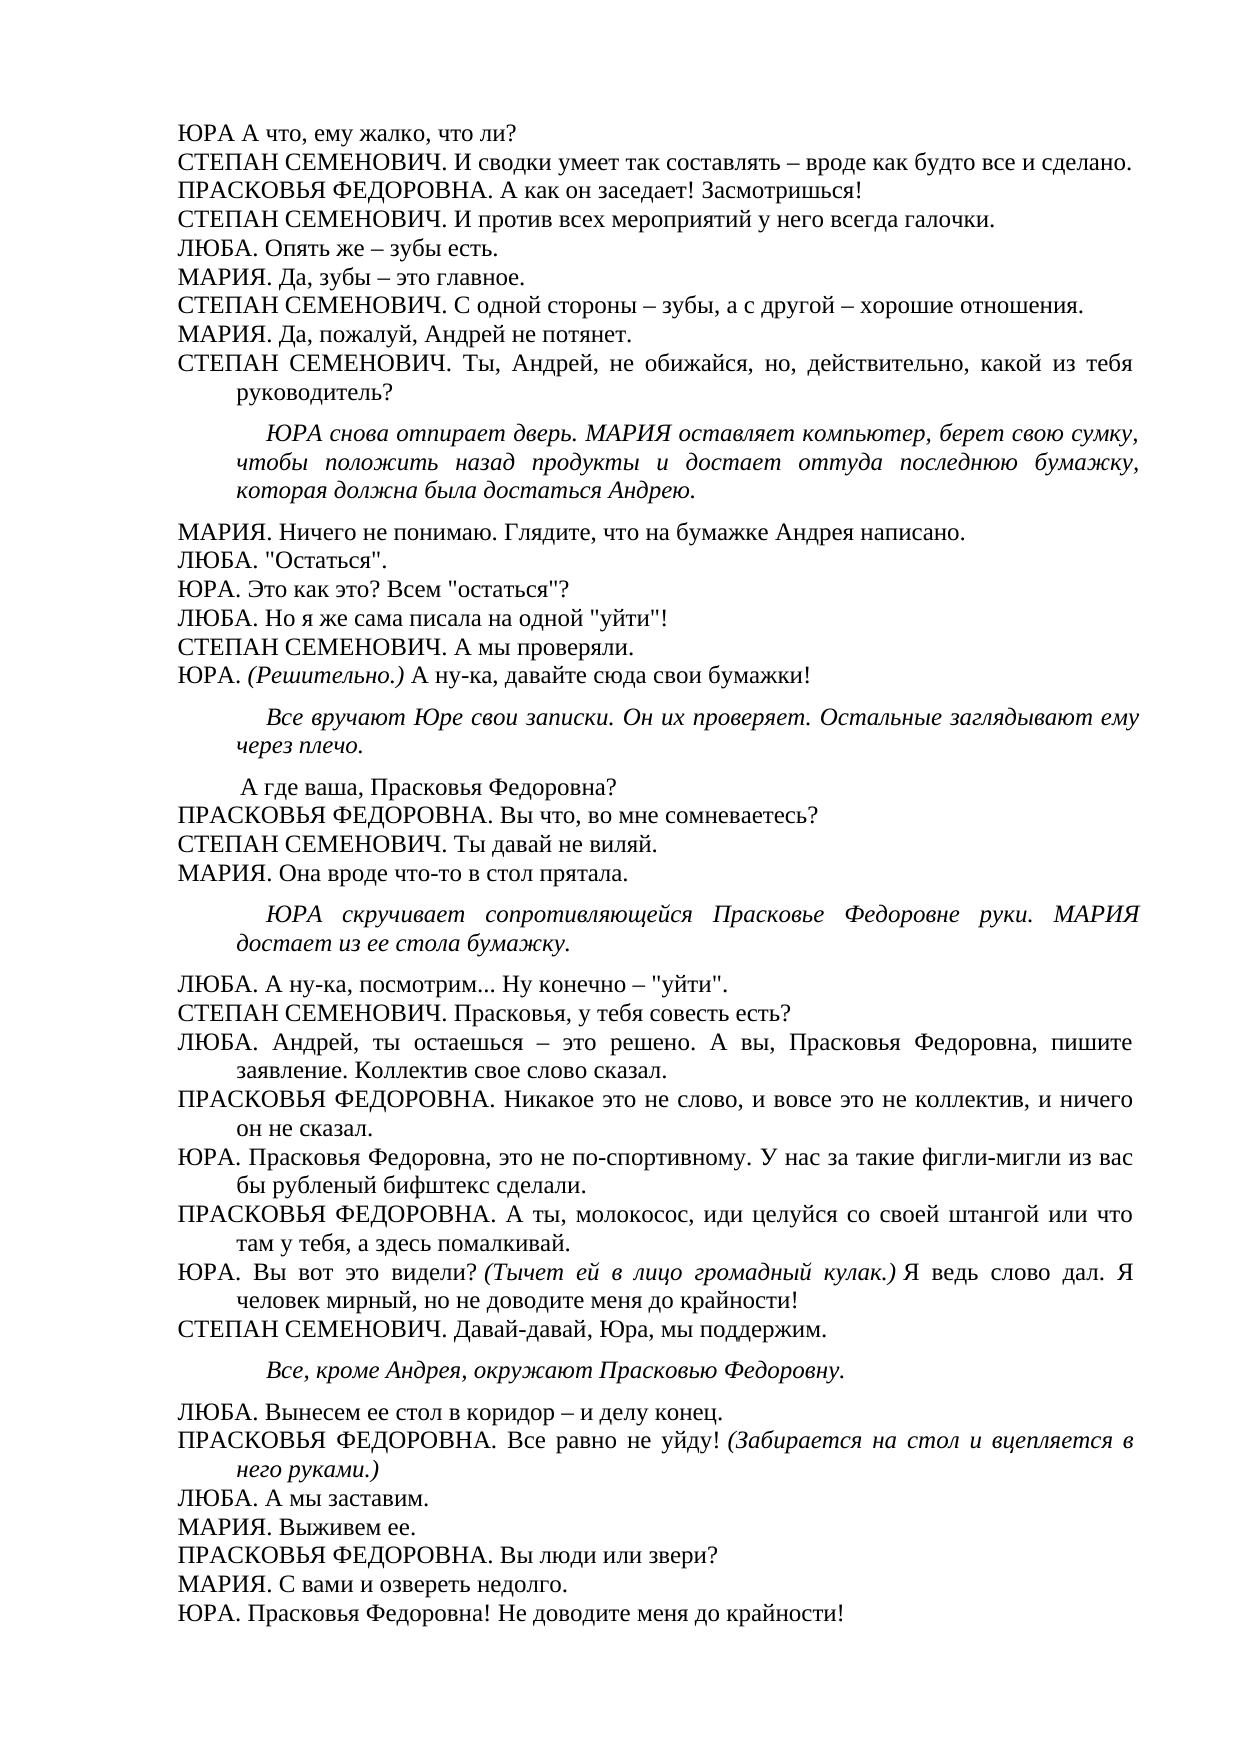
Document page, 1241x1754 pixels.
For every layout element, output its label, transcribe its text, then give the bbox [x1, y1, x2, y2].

text СТЕПАН СЕМЕНОВИЧ. И против всех мероприятий у него всегда галочки. [177, 204, 1134, 233]
text ЮРА скручивает сопротивляющейся Прасковье Федоровне руки. МАРИЯ достает из ее стола бумажку. [236, 899, 1140, 957]
text ЛЮБА. А ну-ка, посмотрим... Ну конечно – "уйти". [177, 969, 1134, 998]
text ПРАСКОВЬЯ ФЕДОРОВНА. А как он заседает! Засмотришься! [177, 176, 1134, 204]
text ЛЮБА. "Остаться". [177, 546, 1134, 574]
text ЮРА. Это как это? Всем "остаться"? [177, 574, 1134, 603]
text ЛЮБА. Но я же сама писала на одной "уйти"! [177, 603, 1134, 632]
text ЮРА. Прасковья Федоровна, это не по-спортивному. У нас за такие фигли-мигли из вас бы рубленый бифштекс сделали. [177, 1142, 1134, 1199]
text ПРАСКОВЬЯ ФЕДОРОВНА. А ты, молокосос, иди целуйся со своей штангой или что там у тебя, а здесь помалкивай. [177, 1199, 1134, 1257]
text Все, кроме Андрея, окружают Прасковью Федоровну. [236, 1356, 1140, 1384]
text ПРАСКОВЬЯ ФЕДОРОВНА. Все равно не уйду! (Забирается на стол и вцепляется в него руками.) [177, 1426, 1134, 1483]
text ЮРА. Вы вот это видели? (Тычет ей в лицо громадный кулак.) Я ведь слово дал. Я человек мирный, но не доводите меня до крайности! [177, 1257, 1134, 1314]
text А где ваша, Прасковья Федоровна? [177, 772, 1134, 801]
text СТЕПАН СЕМЕНОВИЧ. Давай-давай, Юра, мы поддержим. [177, 1314, 1134, 1343]
text ПРАСКОВЬЯ ФЕДОРОВНА. Вы люди или звери? [177, 1541, 1134, 1569]
text МАРИЯ. Да, пожалуй, Андрей не потянет. [177, 319, 1134, 348]
text ЛЮБА. А мы заставим. [177, 1483, 1134, 1512]
text ПРАСКОВЬЯ ФЕДОРОВНА. Вы что, во мне сомневаетесь? [177, 801, 1134, 829]
text СТЕПАН СЕМЕНОВИЧ. С одной стороны – зубы, а с другой – хорошие отношения. [177, 291, 1134, 319]
text ЛЮБА. Опять же – зубы есть. [177, 233, 1134, 262]
text ЛЮБА. Вынесем ее стол в коридор – и делу конец. [177, 1397, 1134, 1426]
text СТЕПАН СЕМЕНОВИЧ. Ты давай не виляй. [177, 829, 1134, 858]
text МАРИЯ. Да, зубы – это главное. [177, 262, 1134, 291]
text ПРАСКОВЬЯ ФЕДОРОВНА. Никакое это не слово, и вовсе это не коллектив, и ничего он не сказал. [177, 1084, 1134, 1142]
text ЮРА снова отпирает дверь. МАРИЯ оставляет компьютер, берет свою сумку, чтобы положить назад продукты и достает оттуда последнюю бумажку, которая должна была достаться Андрею. [236, 418, 1140, 504]
text МАРИЯ. С вами и озвереть недолго. [177, 1569, 1134, 1598]
text СТЕПАН СЕМЕНОВИЧ. И сводки умеет так составлять – вроде как будто все и сделано. [177, 147, 1134, 176]
text МАРИЯ. Она вроде что-то в стол прятала. [177, 858, 1134, 887]
text МАРИЯ. Выживем ее. [177, 1512, 1134, 1541]
text ЮРА. Прасковья Федоровна! Не доводите меня до крайности! [177, 1598, 1134, 1627]
text ЮРА А что, ему жалко, что ли? [177, 118, 1134, 147]
text Все вручают Юре свои записки. Он их проверяет. Остальные заглядывают ему через плечо. [236, 702, 1140, 759]
text СТЕПАН СЕМЕНОВИЧ. А мы проверяли. [177, 632, 1134, 661]
text ЛЮБА. Андрей, ты остаешься – это решено. А вы, Прасковья Федоровна, пишите заявление. Коллектив свое слово сказал. [177, 1027, 1134, 1084]
text СТЕПАН СЕМЕНОВИЧ. Прасковья, у тебя совесть есть? [177, 998, 1134, 1027]
text СТЕПАН СЕМЕНОВИЧ. Ты, Андрей, не обижайся, но, действительно, какой из тебя руководитель? [177, 348, 1134, 406]
text МАРИЯ. Ничего не понимаю. Глядите, что на бумажке Андрея написано. [177, 517, 1134, 546]
text ЮРА. (Решительно.) А ну-ка, давайте сюда свои бумажки! [177, 661, 1134, 689]
